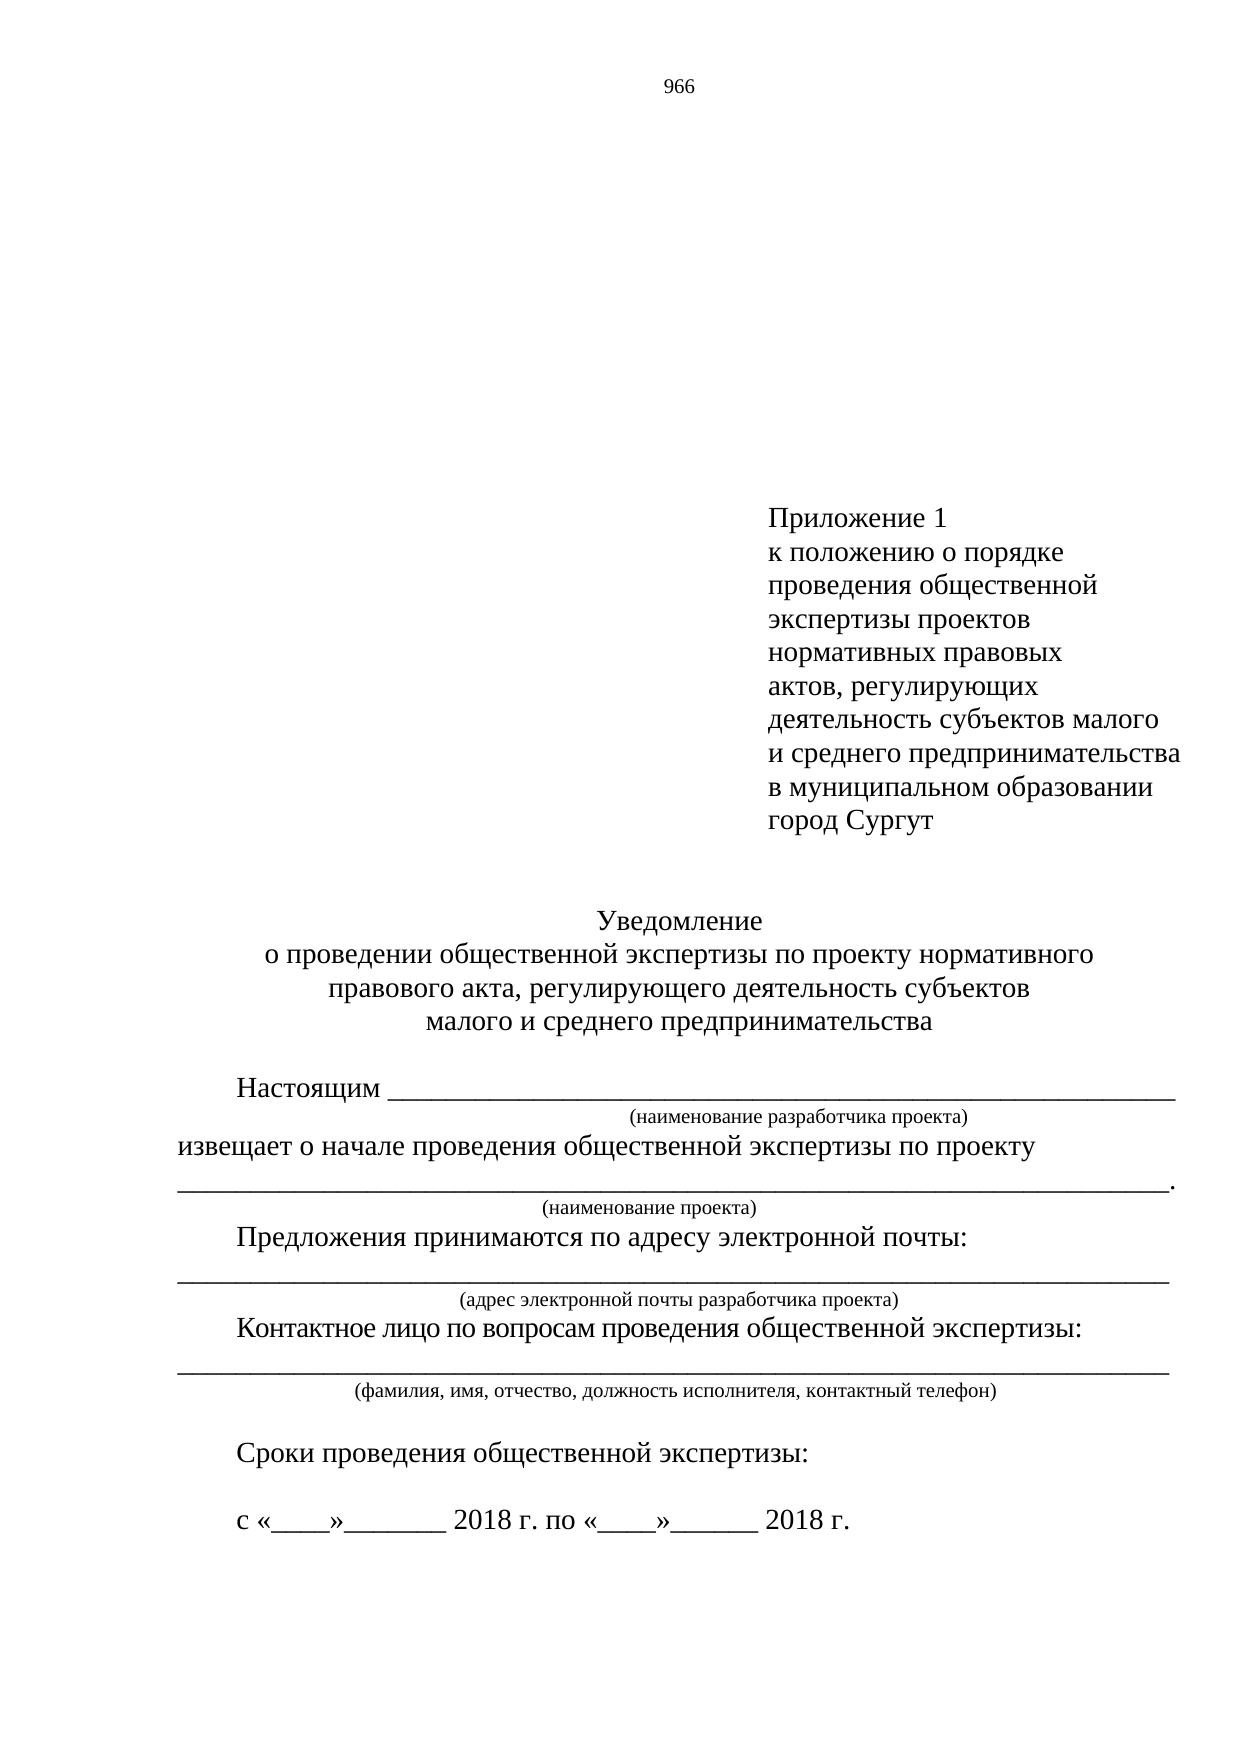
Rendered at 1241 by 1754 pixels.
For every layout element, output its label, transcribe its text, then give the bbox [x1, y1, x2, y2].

text Предложения принимаются по адресу электронной почты: ____________________________________________________________________ [177, 1219, 1181, 1286]
text актов, регулирующих [768, 668, 1181, 702]
text Приложение 1 [768, 500, 1181, 534]
text нормативных правовых [768, 634, 1181, 668]
text проведения общественной [768, 567, 1181, 601]
text с «____»_______ 2018 г. по «____»______ 2018 г. [177, 1502, 1181, 1536]
text (наименование разработчика проекта) [177, 1104, 1181, 1128]
text (наименование проекта) [177, 1195, 1181, 1219]
text о проведении общественной экспертизы по проекту нормативного правового акта, регулирующего деятельность субъектов малого и среднего предпринимательства [177, 936, 1181, 1037]
text Уведомление [177, 903, 1181, 936]
text Сроки проведения общественной экспертизы: [177, 1435, 1181, 1469]
text извещает о начале проведения общественной экспертизы по проекту ____________________________________________________________________. [177, 1128, 1181, 1195]
text деятельность субъектов малого [768, 702, 1181, 735]
text и среднего предпринимательства [768, 735, 1181, 769]
text экспертизы проектов [768, 601, 1181, 634]
text город Сургут [768, 802, 1181, 836]
text Контактное лицо по вопросам проведения общественной экспертизы: ____________________________________________________________________ [177, 1311, 1181, 1378]
text (фамилия, имя, отчество, должность исполнителя, контактный телефон) [177, 1378, 1181, 1402]
text (адрес электронной почты разработчика проекта) [177, 1286, 1181, 1311]
text в муниципальном образовании [768, 769, 1181, 802]
text к положению о порядке [768, 534, 1181, 567]
text Настоящим ______________________________________________________ [177, 1071, 1181, 1104]
